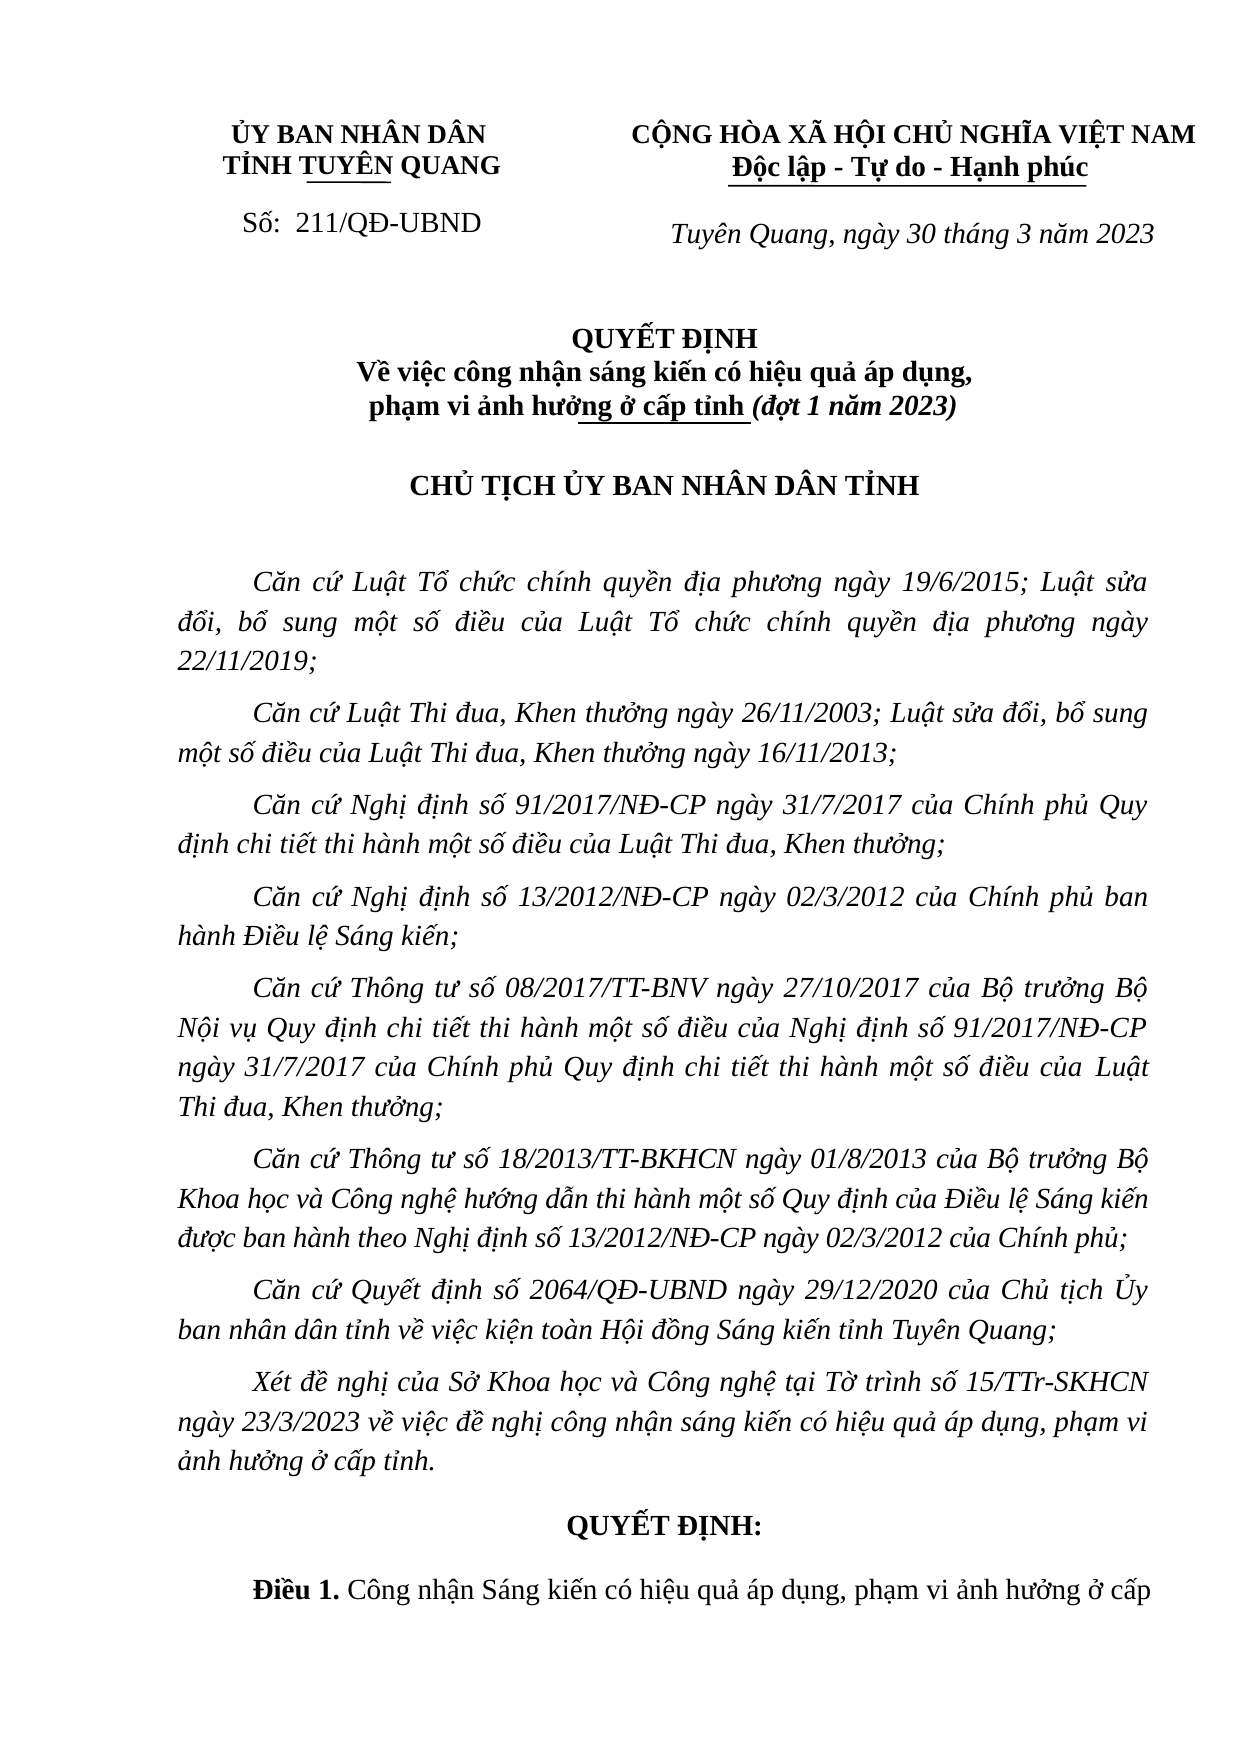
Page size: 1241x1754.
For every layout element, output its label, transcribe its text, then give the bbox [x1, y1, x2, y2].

text phạm vi ảnh hưởng ở cấp tỉnh (đợt 1 năm 2023) [177, 388, 1152, 422]
text Căn cứ Nghị định số 13/2012/NĐ-CP ngày 02/3/2012 của Chính phủ ban hành Điều lệ Sáng kiến; [177, 874, 1152, 953]
text QUYẾT ĐỊNH [177, 321, 1152, 354]
text Căn cứ Luật Tổ chức chính quyền địa phương ngày 19/6/2015; Luật sửa đổi, bổ sung một số điều của Luật Tổ chức chính quyền địa phương ngày 22/11/2019; [177, 560, 1152, 678]
text Căn cứ Thông tư số 18/2013/TT-BKHCN ngày 01/8/2013 của Bộ trưởng Bộ Khoa học và Công nghệ hướng dẫn thi hành một số Quy định của Điều lệ Sáng kiến được ban hành theo Nghị định số 13/2012/NĐ-CP ngày 02/3/2012 của Chính phủ; [177, 1137, 1152, 1256]
text Căn cứ Quyết định số 2064/QĐ-UBND ngày 29/12/2020 của Chủ tịch Ủy ban nhân dân tỉnh về việc kiện toàn Hội đồng Sáng kiến tỉnh Tuyên Quang; [177, 1268, 1152, 1347]
text QUYẾT ĐỊNH: [177, 1503, 1152, 1543]
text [177, 1568, 1152, 1608]
text CHỦ TỊCH ỦY BAN NHÂN DÂN TỈNH [177, 468, 1152, 501]
text Căn cứ Luật Thi đua, Khen thưởng ngày 26/11/2003; Luật sửa đổi, bổ sung một số điều của Luật Thi đua, Khen thưởng ngày 16/11/2013; [177, 691, 1152, 770]
text Căn cứ Thông tư số 08/2017/TT-BNV ngày 27/10/2017 của Bộ trưởng Bộ Nội vụ Quy định chi tiết thi hành một số điều của Nghị định số 91/2017/NĐ-CP ngày 31/7/2017 của Chính phủ Quy định chi tiết thi hành một số điều của Luật Thi đua, Khen thưởng; [177, 966, 1152, 1124]
text Xét đề nghị của Sở Khoa học và Công nghệ tại Tờ trình số 15/TTr-SKHCN ngày 23/3/2023 về việc đề nghị công nhận sáng kiến có hiệu quả áp dụng, phạm vi ảnh hưởng ở cấp tỉnh. [177, 1360, 1152, 1478]
text Về việc công nhận sáng kiến có hiệu quả áp dụng, [177, 354, 1152, 388]
text Căn cứ Nghị định số 91/2017/NĐ-CP ngày 31/7/2017 của Chính phủ Quy định chi tiết thi hành một số điều của Luật Thi đua, Khen thưởng; [177, 783, 1152, 862]
table_header ỦY BAN NHÂN DÂN TỈNH TUYÊN QUANG Số: 211/QĐ-UBND [118, 118, 605, 250]
table_header CỘNG HÒA XÃ HỘI CHỦ NGHĨA VIỆT NAM Độc lập - Tự do - Hạnh phúc Tuyên Quang, ngày 30 tháng 3 năm 2023 [605, 118, 1222, 250]
